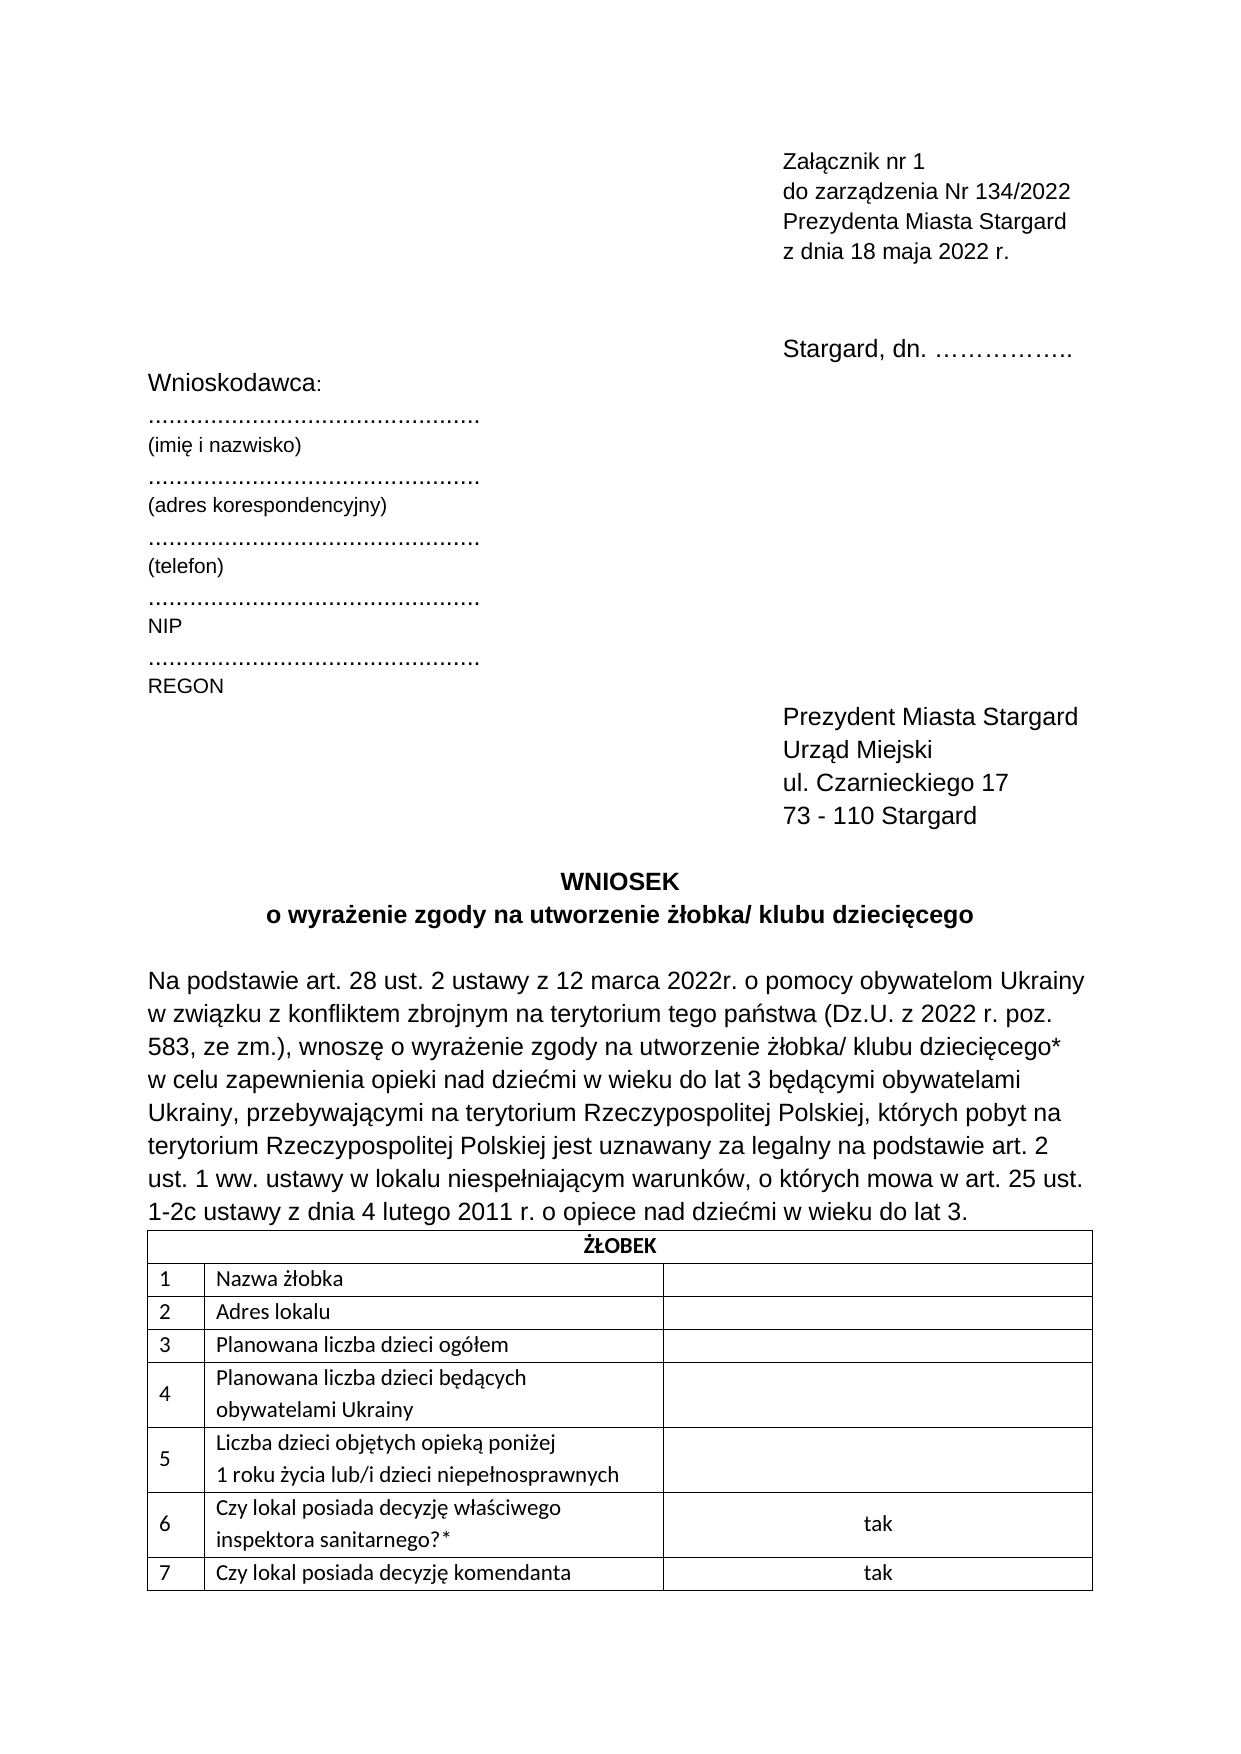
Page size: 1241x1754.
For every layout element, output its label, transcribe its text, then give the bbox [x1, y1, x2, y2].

table_cell Nazwa żłobka [205, 1264, 663, 1296]
text Na podstawie art. 28 ust. 2 ustawy z 12 marca 2022r. o pomocy obywatelom Ukrainy w związku z konfliktem zbrojnym na terytorium tego państwa (Dz.U. z 2022 r. poz. 583, ze zm.), wnoszę o wyrażenie zgody na utworzenie żłobka/ klubu dziecięcego* w celu zapewnienia opieki nad dziećmi w wieku do lat 3 będącymi obywatelami Ukrainy, przebywającymi na terytorium Rzeczypospolitej Polskiej, których pobyt na terytorium Rzeczypospolitej Polskiej jest uznawany za legalny na podstawie art. 2 ust. 1 ww. ustawy w lokalu niespełniającym warunków, o których mowa w art. 25 ust. 1-2c ustawy z dnia 4 lutego 2011 r. o opiece nad dziećmi w wieku do lat 3. [148, 966, 1093, 1226]
table_cell [664, 1297, 1092, 1329]
table_cell 4 [148, 1363, 204, 1427]
table_cell Planowana liczba dzieci będących obywatelami Ukrainy [205, 1363, 663, 1427]
text WNIOSEK [148, 867, 1093, 896]
table_cell tak [664, 1558, 1092, 1590]
table_cell Liczba dzieci objętych opieką poniżej 1 roku życia lub/i dzieci niepełnosprawnych [205, 1428, 663, 1492]
table_cell [664, 1264, 1092, 1296]
table_cell [664, 1330, 1092, 1362]
text o wyrażenie zgody na utworzenie żłobka/ klubu dziecięcego [148, 900, 1093, 928]
table_cell 5 [148, 1428, 204, 1492]
text Wnioskodawca: ................................................ (imię i nazwisko) ................................................ (adres korespondencyjny) ................................................ (telefon) ................................................ NIP [148, 367, 1093, 638]
table_cell [664, 1428, 1092, 1492]
table_cell Czy lokal posiada decyzję właściwego inspektora sanitarnego?* [205, 1493, 663, 1557]
text Stargard, dn. …………….. [709, 334, 1093, 363]
table_cell Adres lokalu [205, 1297, 663, 1329]
table_cell 3 [148, 1330, 204, 1362]
table_cell 6 [148, 1493, 204, 1557]
table_cell 7 [148, 1558, 204, 1590]
table_cell Planowana liczba dzieci ogółem [205, 1330, 663, 1362]
text do zarządzenia Nr 134/2022 [783, 178, 1093, 204]
table_cell 1 [148, 1264, 204, 1296]
text Prezydent Miasta Stargard Urząd Miejski ul. Czarnieckiego 17 73 - 110 Stargard [783, 702, 1093, 829]
text Prezydenta Miasta Stargard [783, 208, 1093, 234]
text z dnia 18 maja 2022 r. [783, 238, 1093, 264]
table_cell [205, 1558, 663, 1590]
text ................................................ REGON [148, 642, 1093, 698]
table_cell tak [664, 1493, 1092, 1557]
table_cell 2 [148, 1297, 204, 1329]
text Załącznik nr 1 [783, 148, 1093, 174]
table_cell [664, 1363, 1092, 1427]
table_header ŻŁOBEK [148, 1231, 1092, 1263]
